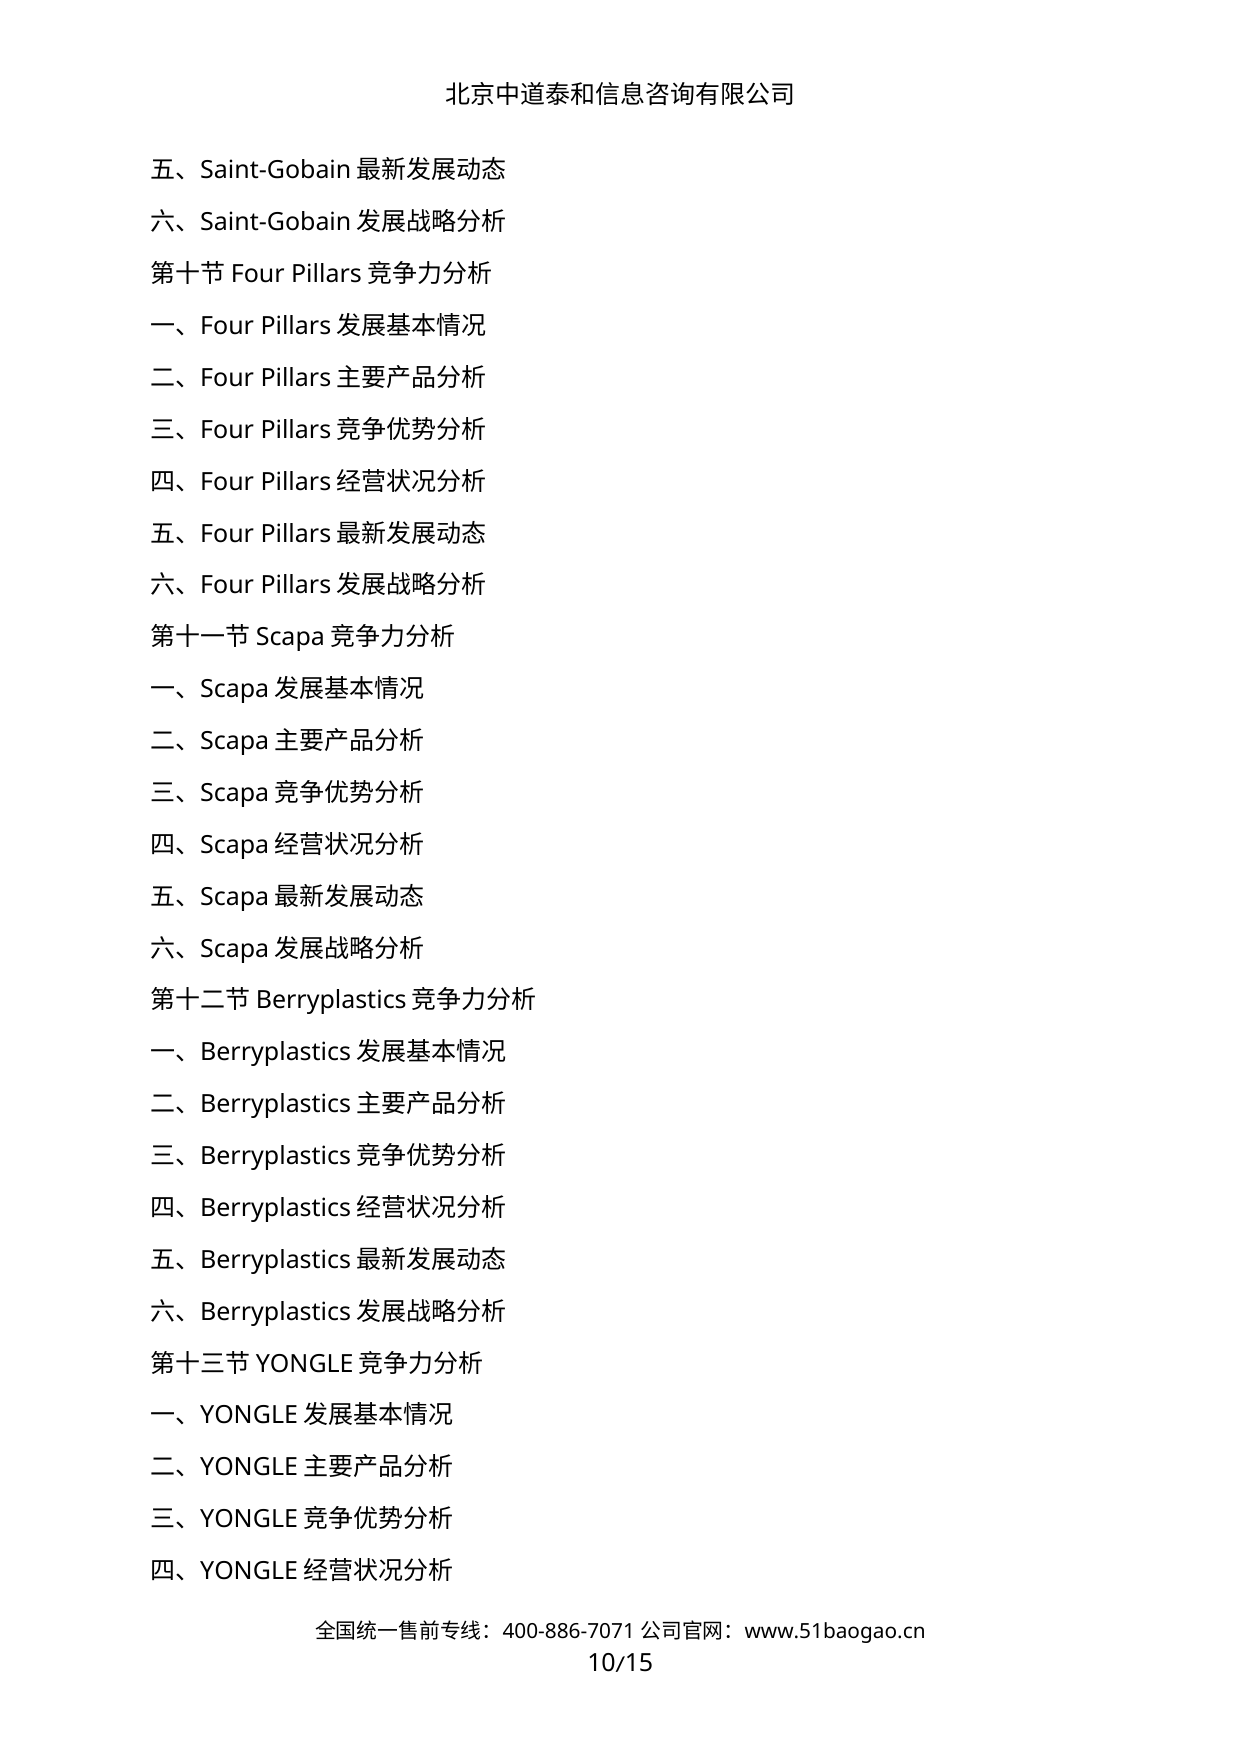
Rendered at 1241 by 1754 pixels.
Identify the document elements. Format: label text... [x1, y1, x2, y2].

text 四、YONGLE经营状况分析 [150, 1551, 1090, 1587]
text 六、Berryplastics发展战略分析 [150, 1291, 1090, 1327]
text 二、Scapa主要产品分析 [150, 721, 1090, 757]
text 第十一节 Scapa竞争力分析 [150, 617, 1090, 653]
text 一、YONGLE发展基本情况 [150, 1395, 1090, 1431]
text 三、Four Pillars竞争优势分析 [150, 409, 1090, 446]
text 六、Saint-Gobain发展战略分析 [150, 202, 1090, 238]
text 二、YONGLE主要产品分析 [150, 1447, 1090, 1483]
text 一、Scapa发展基本情况 [150, 669, 1090, 705]
text 二、Four Pillars主要产品分析 [150, 357, 1090, 394]
text 一、Four Pillars发展基本情况 [150, 306, 1090, 342]
text 三、Scapa竞争优势分析 [150, 772, 1090, 809]
text 四、Scapa经营状况分析 [150, 824, 1090, 861]
text 一、Berryplastics发展基本情况 [150, 1032, 1090, 1068]
text 六、Scapa发展战略分析 [150, 928, 1090, 964]
text 五、Saint-Gobain最新发展动态 [150, 150, 1090, 186]
text 五、Berryplastics最新发展动态 [150, 1239, 1090, 1276]
text 六、Four Pillars发展战略分析 [150, 565, 1090, 601]
text 五、Scapa最新发展动态 [150, 876, 1090, 912]
text 第十二节 Berryplastics竞争力分析 [150, 980, 1090, 1016]
text 三、YONGLE竞争优势分析 [150, 1499, 1090, 1535]
text 五、Four Pillars最新发展动态 [150, 513, 1090, 549]
text 三、Berryplastics竞争优势分析 [150, 1136, 1090, 1172]
text 四、Berryplastics经营状况分析 [150, 1187, 1090, 1224]
text 二、Berryplastics主要产品分析 [150, 1084, 1090, 1120]
text 四、Four Pillars经营状况分析 [150, 461, 1090, 497]
text 第十节 Four Pillars竞争力分析 [150, 254, 1090, 290]
text 第十三节 YONGLE竞争力分析 [150, 1343, 1090, 1379]
